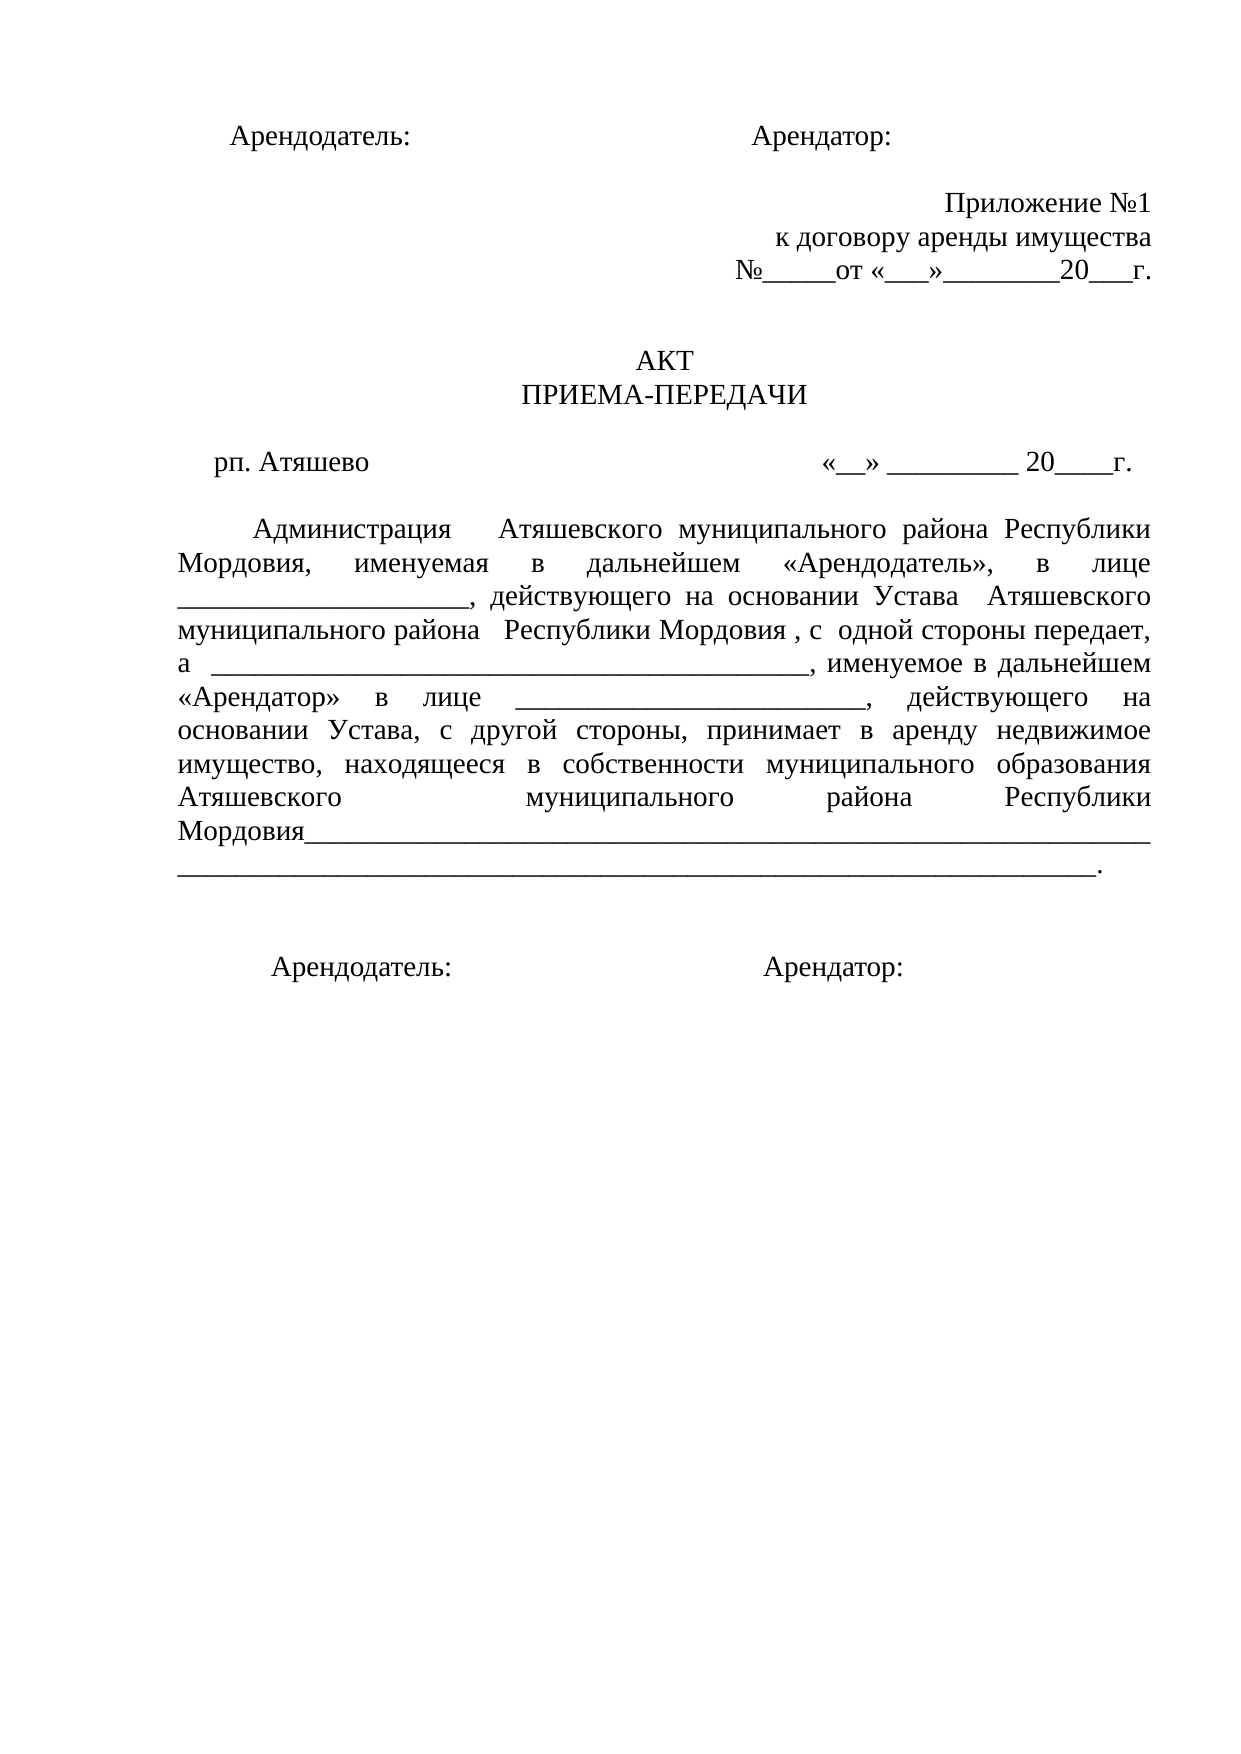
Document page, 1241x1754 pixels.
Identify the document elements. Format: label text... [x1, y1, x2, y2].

table_header Арендатор: [681, 949, 1152, 1050]
text №_____от «___»________20___г. [177, 252, 1152, 286]
text _______________________________________________________________. [177, 847, 1152, 880]
text Администрация Атяшевского муниципального района Республики Мордовия, именуемая в дальнейшем «Арендодатель», в лице ____________________, действующего на основании Устава Атяшевского муниципального района Республики Мордовия , с одной стороны передает, а _________________________________________, именуемое в дальнейшем «Арендатор» в лице ________________________, действующего на основании Устава, с другой стороны, принимает в аренду недвижимое имущество, находящееся в собственности муниципального образования Атяшевского муниципального района Республики Мордовия__________________________________________________________ [177, 511, 1152, 847]
text ПРИЕМА-ПЕРЕДАЧИ [177, 377, 1152, 411]
table_header Арендатор: [669, 118, 1182, 185]
text к договору аренды имущества [177, 219, 1152, 252]
table_header Арендодатель: [147, 118, 669, 185]
text рп. Атяшево «__» _________ 20____г. [177, 444, 1152, 478]
text Приложение №1 [177, 185, 1152, 219]
text АКТ [177, 343, 1152, 377]
table_header Арендодатель: [189, 949, 681, 1050]
